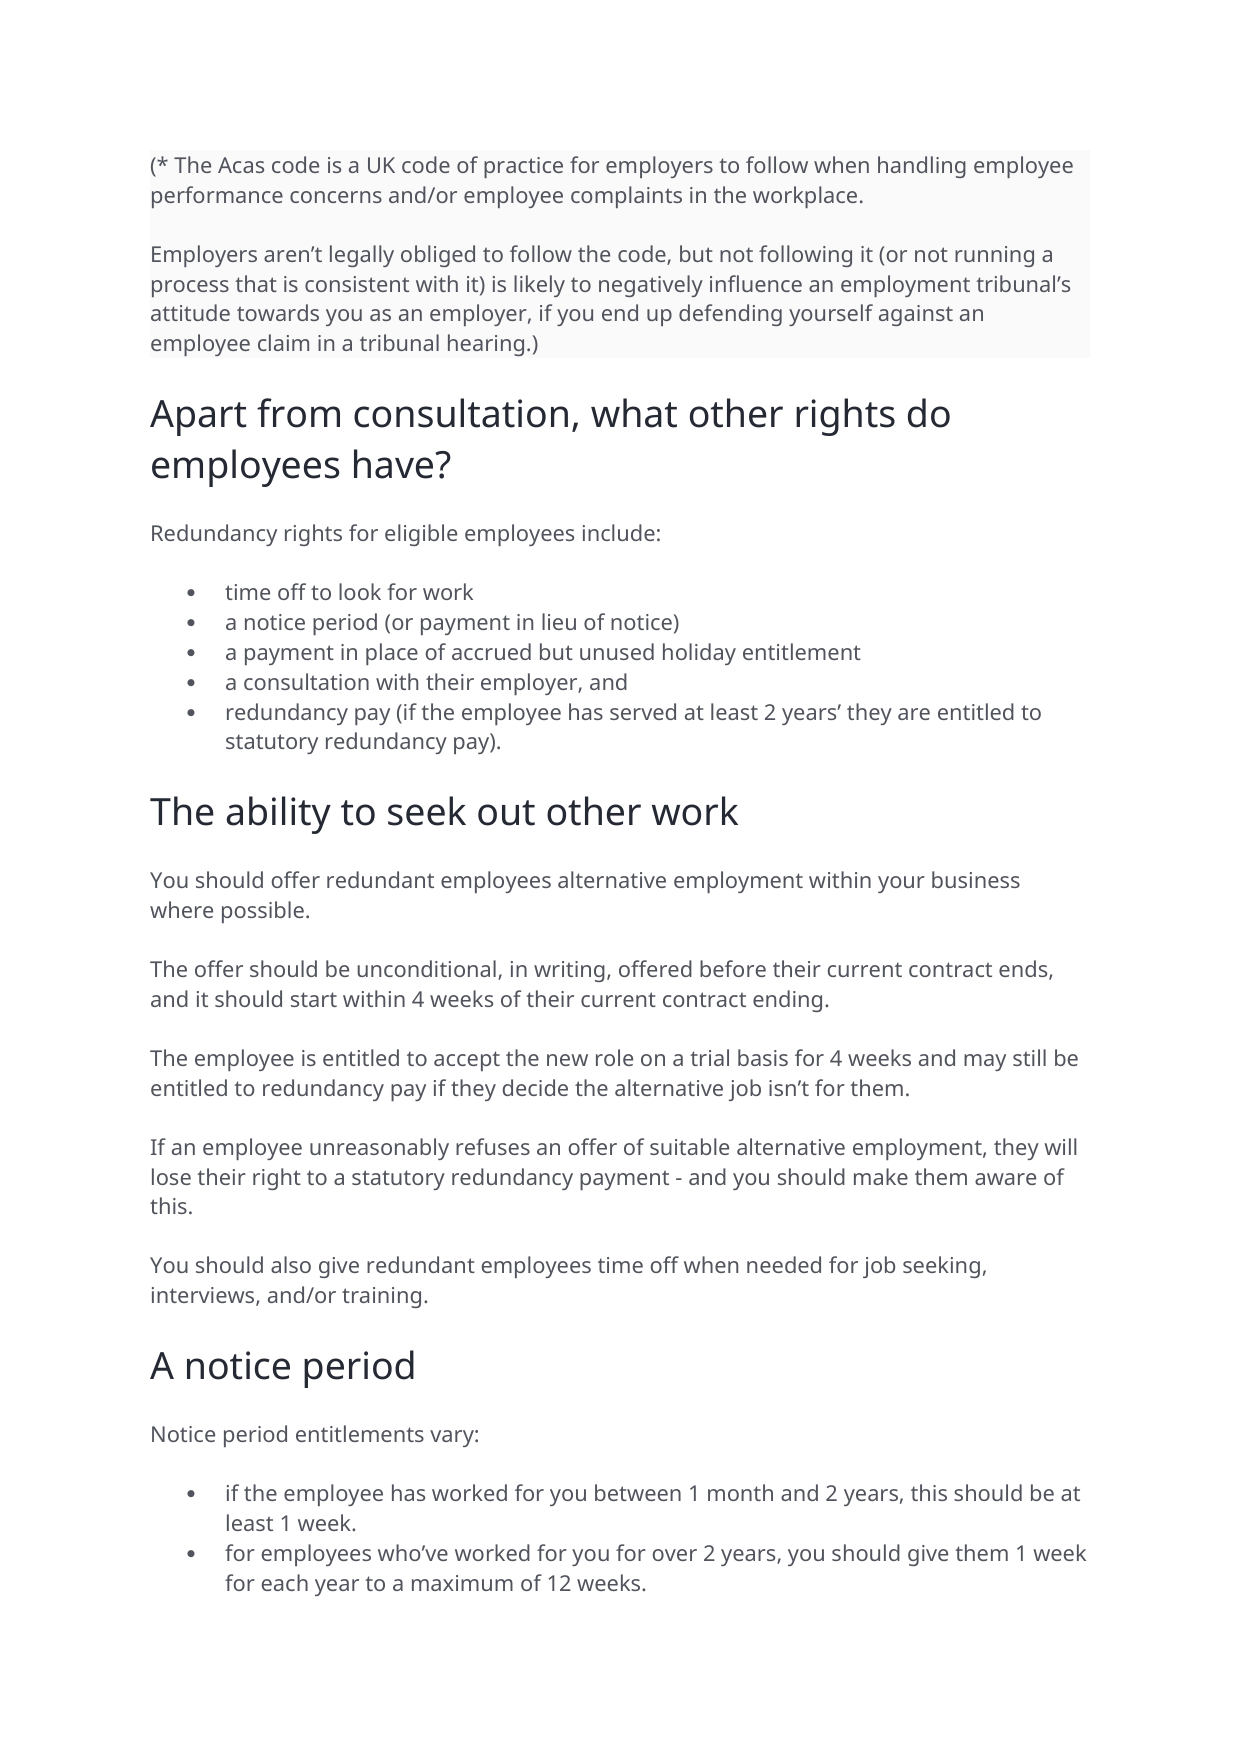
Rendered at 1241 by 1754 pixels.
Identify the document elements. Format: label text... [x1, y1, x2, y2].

text Employers aren’t legally obliged to follow the code, but not following it (or not running a process that is consistent with it) is likely to negatively influence an employment tribunal’s attitude towards you as an employer, if you end up defending yourself against an employee claim in a tribunal hearing.) [150, 239, 1090, 358]
text (* The Acas code is a UK code of practice for employers to follow when handling employee performance concerns and/or employee complaints in the workplace. [150, 150, 1090, 209]
text If an employee unreasonably refuses an offer of suitable alternative employment, they will lose their right to a statutory redundancy payment - and you should make them aware of this. [150, 1132, 1090, 1221]
text The employee is entitled to accept the new role on a trial basis for 4 weeks and may still be entitled to redundancy pay if they decide the alternative job isn’t for them. [150, 1043, 1090, 1102]
list if the employee has worked for you between 1 month and 2 years, this should be at least 1 week. [187, 1478, 1090, 1538]
text The offer should be unconditional, in writing, offered before their current contract ends, and it should start within 4 weeks of their current contract ending. [150, 954, 1090, 1014]
text You should offer redundant employees alternative employment within your business where possible. [150, 865, 1090, 925]
list time off to look for work [187, 577, 1090, 607]
text Notice period entitlements vary: [150, 1419, 1090, 1449]
list a notice period (or payment in lieu of notice) [187, 607, 1090, 637]
list a consultation with their employer, and [187, 667, 1090, 696]
text You should also give redundant employees time off when needed for job seeking, interviews, and/or training. [150, 1250, 1090, 1310]
list for employees who’ve worked for you for over 2 years, you should give them 1 week for each year to a maximum of 12 weeks. [187, 1538, 1090, 1597]
text A notice period [150, 1339, 1090, 1390]
list redundancy pay (if the employee has served at least 2 years’ they are entitled to statutory redundancy pay). [187, 696, 1090, 756]
text Apart from consultation, what other rights do employees have? [150, 387, 1090, 489]
list a payment in place of accrued but unused holiday entitlement [187, 637, 1090, 667]
text The ability to seek out other work [150, 785, 1090, 836]
text Redundancy rights for eligible employees include: [150, 518, 1090, 548]
